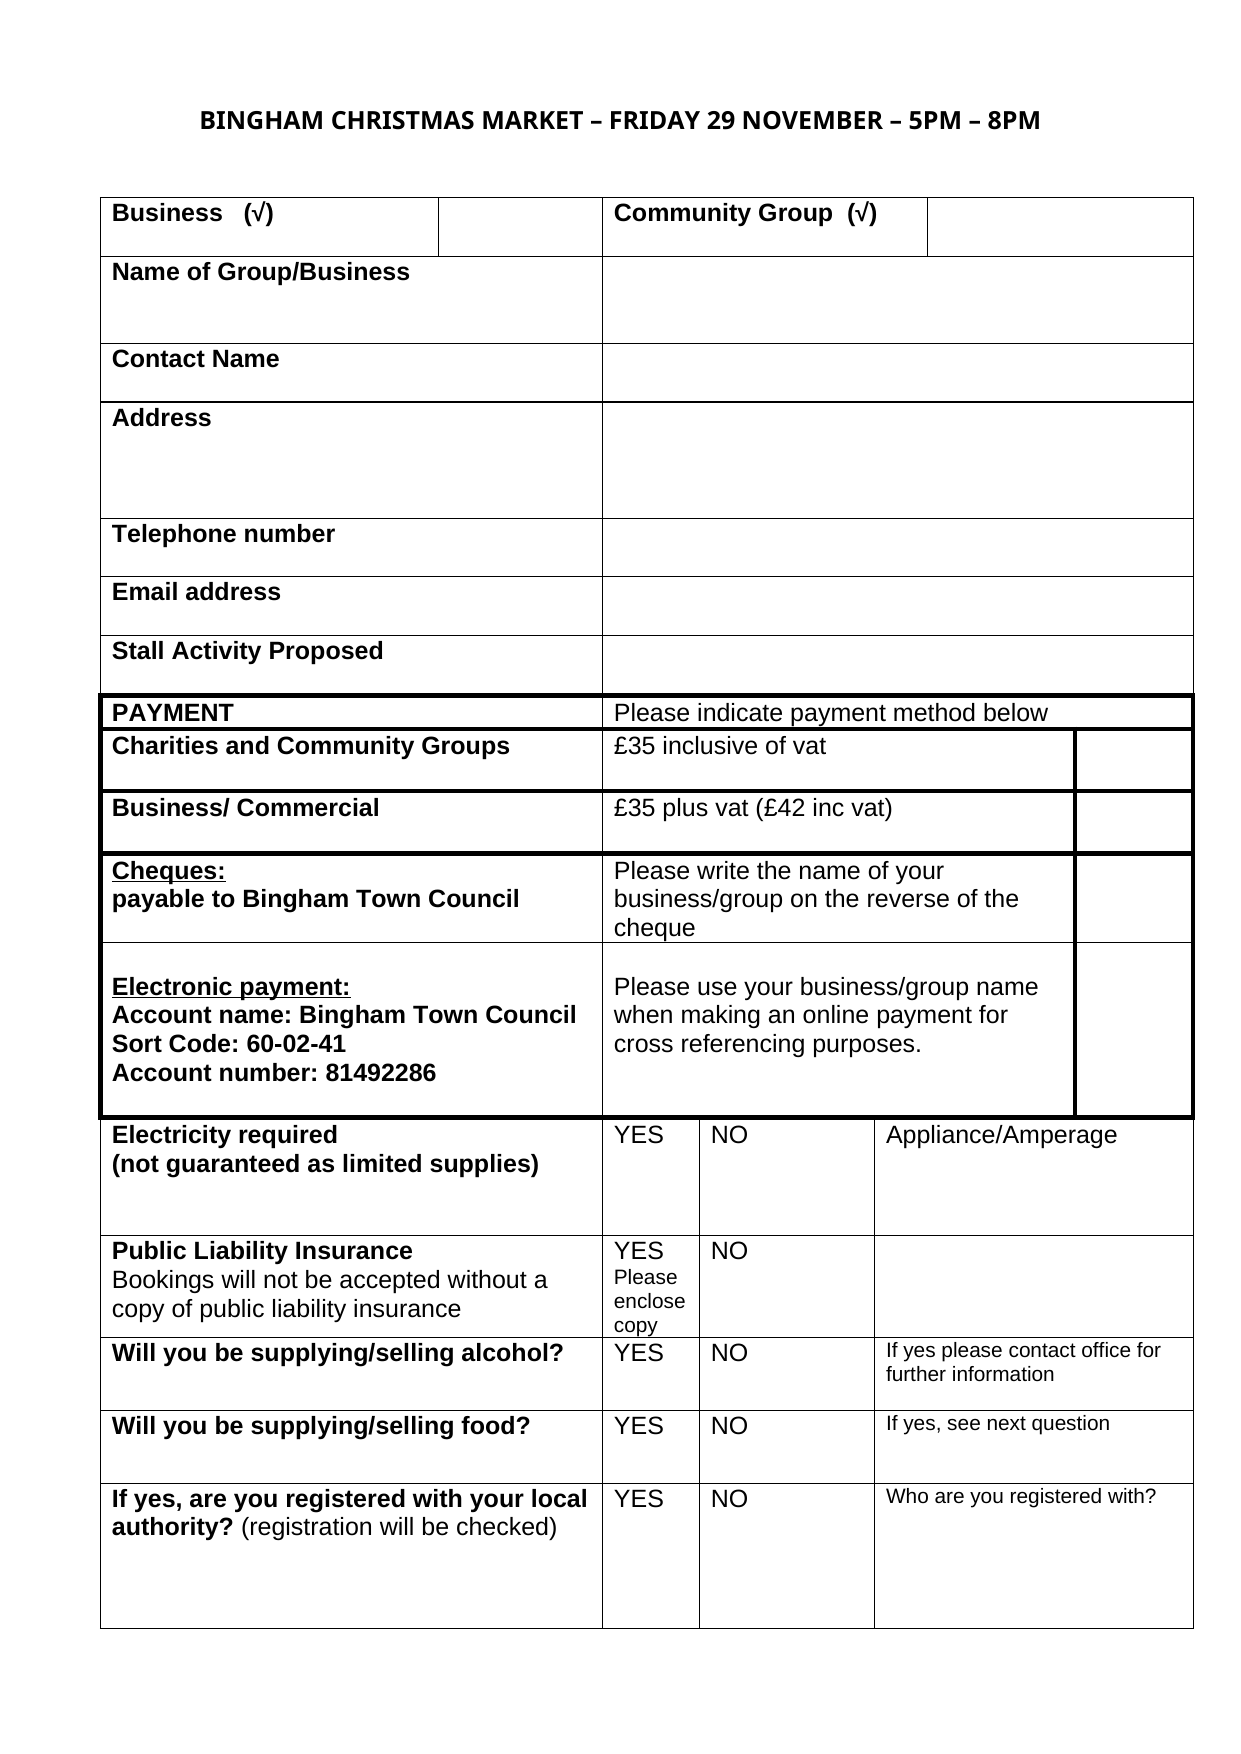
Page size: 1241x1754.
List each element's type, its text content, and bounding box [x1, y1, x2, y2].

table_cell NO [700, 1411, 874, 1483]
table_cell Will you be supplying/selling food? [101, 1411, 602, 1483]
table_cell If yes, see next question [875, 1411, 1193, 1483]
table_cell [1077, 731, 1191, 789]
table_cell Business/ Commercial [103, 793, 602, 851]
table_cell £35 inclusive of vat [603, 731, 1073, 789]
table_cell £35 plus vat (£42 inc vat) [603, 793, 1073, 851]
table_cell NO [700, 1120, 874, 1235]
table_cell Electricity required (not guaranteed as limited supplies) [101, 1120, 602, 1235]
table_cell [603, 344, 1193, 401]
table_cell PAYMENT [103, 698, 602, 727]
table_cell [1077, 856, 1191, 942]
table_cell YES [603, 1411, 699, 1483]
table_cell Please indicate payment method below [603, 698, 1191, 727]
table_cell Contact Name [101, 344, 602, 401]
table_header Community Group (√) [603, 198, 927, 256]
table_cell Please write the name of your business/group on the reverse of the cheque [603, 856, 1073, 942]
table_cell Appliance/Amperage [875, 1120, 1193, 1235]
table_cell Name of Group/Business [101, 257, 602, 343]
table_cell Cheques: payable to Bingham Town Council [103, 856, 602, 942]
table_cell YES [603, 1120, 699, 1235]
table_cell Stall Activity Proposed [101, 636, 602, 693]
table_cell If yes, are you registered with your local authority? (registration will be checked) [101, 1484, 602, 1627]
table_cell Charities and Community Groups [103, 731, 602, 789]
table_cell NO [700, 1484, 874, 1627]
table_cell Email address [101, 577, 602, 634]
table_cell YES [603, 1338, 699, 1410]
text BINGHAM CHRISTMAS MARKET – FRIDAY 29 NOVEMBER – 5PM – 8PM [118, 103, 1122, 137]
table_cell If yes please contact office for further information [875, 1338, 1193, 1410]
table_cell Public Liability Insurance Bookings will not be accepted without a copy of public liability insurance [101, 1236, 602, 1337]
table_cell Telephone number [101, 519, 602, 576]
table_cell [875, 1236, 1193, 1337]
table_cell [603, 257, 1193, 343]
table_cell [1077, 793, 1191, 851]
table_cell Please use your business/group name when making an online payment for cross referencing purposes. [603, 943, 1073, 1115]
table_cell NO [700, 1338, 874, 1410]
table_header [928, 198, 1193, 256]
table_header [439, 198, 602, 256]
table_cell [603, 403, 1193, 517]
table_cell Who are you registered with? [875, 1484, 1193, 1627]
table_cell Address [101, 403, 602, 517]
table_cell [1077, 943, 1191, 1115]
table_cell [603, 519, 1193, 576]
table_cell YES [603, 1484, 699, 1627]
table_cell Will you be supplying/selling alcohol? [101, 1338, 602, 1410]
table_header Business (√) [101, 198, 438, 256]
table_cell NO [700, 1236, 874, 1337]
table_cell YES Please enclose copy [603, 1236, 699, 1337]
table_cell [603, 636, 1193, 693]
table_cell [603, 577, 1193, 634]
table_cell Electronic payment: Account name: Bingham Town Council Sort Code: 60-02-41 Account number: 81492286 [103, 943, 602, 1115]
